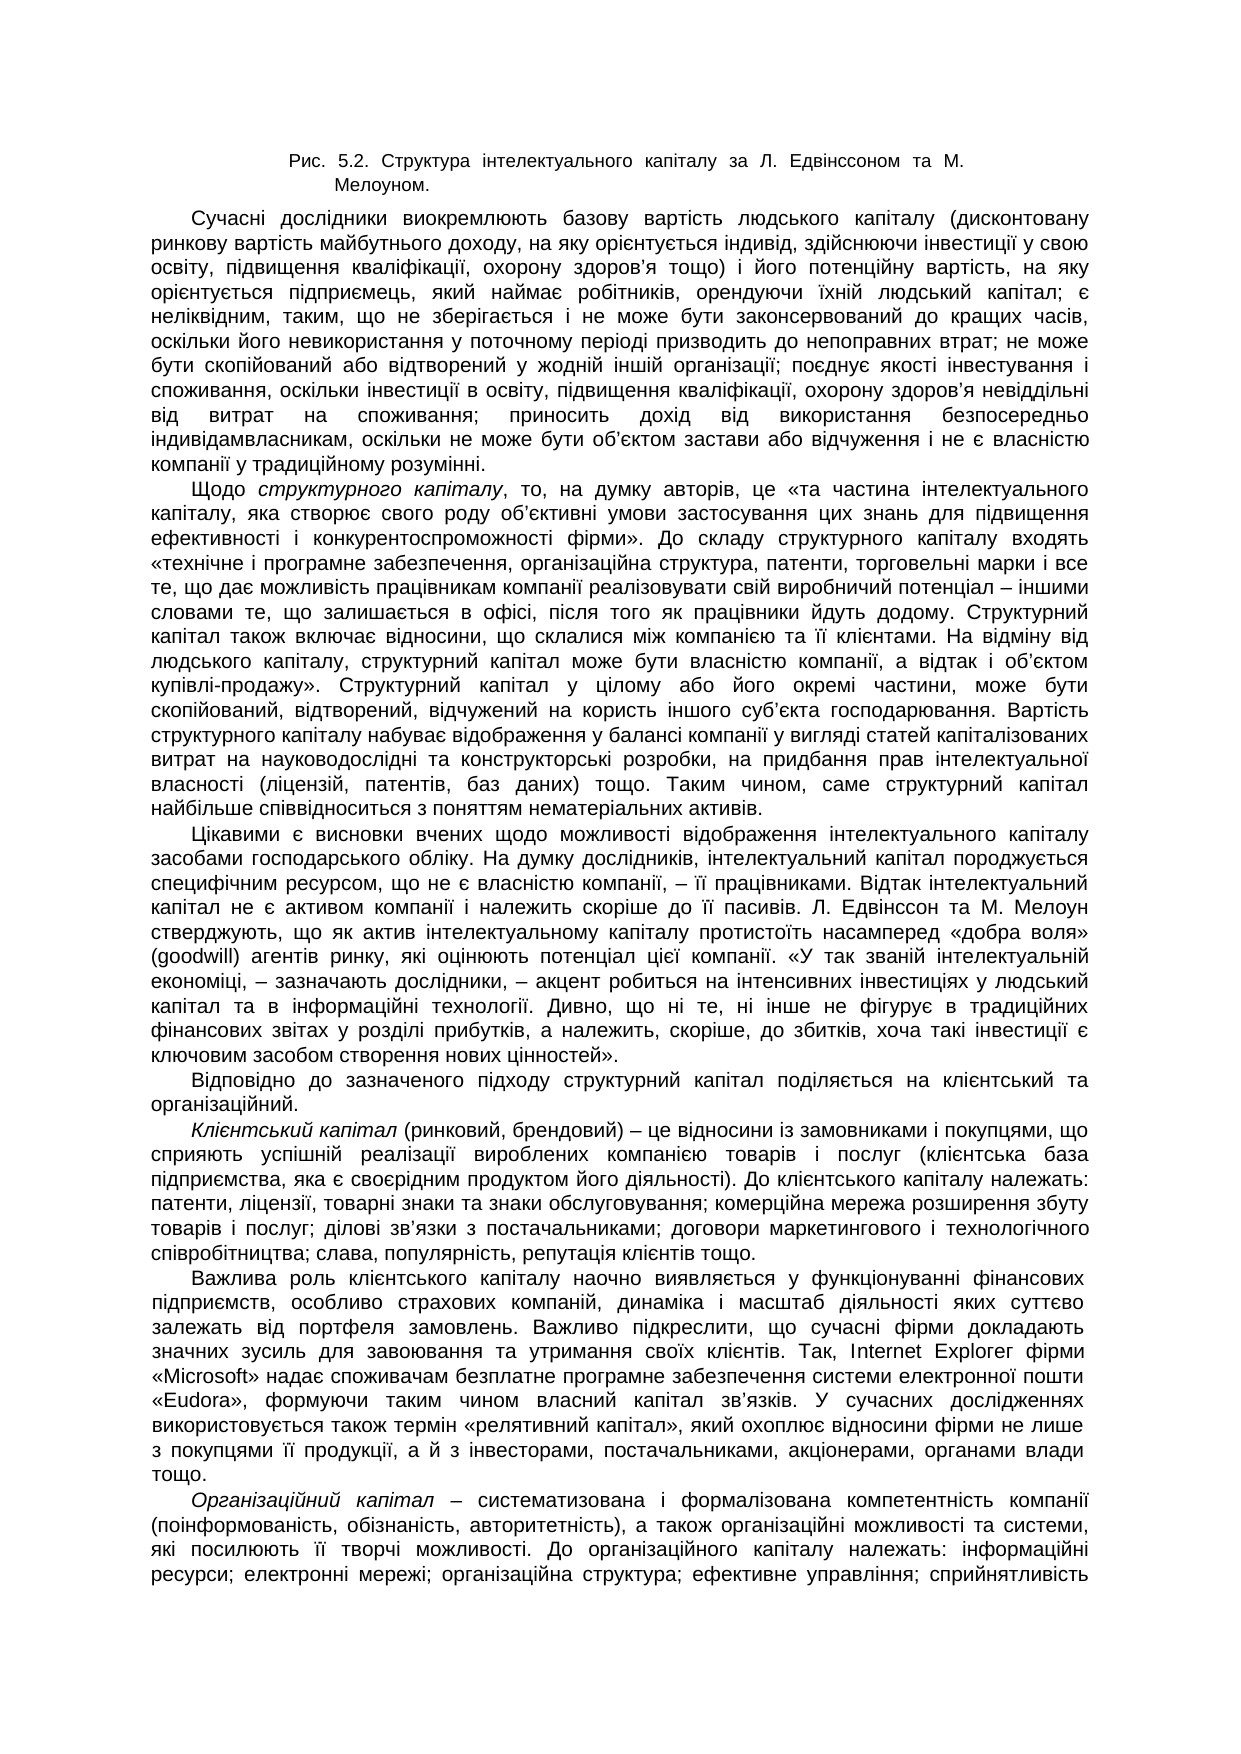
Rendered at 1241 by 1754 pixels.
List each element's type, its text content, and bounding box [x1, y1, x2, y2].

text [151, 1488, 1090, 1586]
text Сучасні дослідники виокремлюють базову вартість людського капіталу (дисконтовану ринкову вартість майбутнього доходу, на яку орієнтується індивід, здійснюючи інвестиції у свою освіту, підвищення кваліфікації, охорону здоров’я тощо) і його потенційну вартість, на яку орієнтується підприємець, який наймає робітників, орендуючи їхній людський капітал; є неліквідним, таким, що не зберігається і не може бути законсервований до кращих часів, оскільки його невикористання у поточному періоді призводить до непоправних втрат; не може бути скопійований або відтворений у жодній іншій організації; поєднує якості інвестування і споживання, оскільки інвестиції в освіту, підвищення кваліфікації, охорону здоров’я невіддільні від витрат на споживання; приносить дохід від використання безпосередньо індивідамвласникам, оскільки не може бути об’єктом застави або відчуження і не є власністю компанії у традиційному розумінні. [151, 206, 1090, 476]
text Важлива роль клієнтського капіталу наочно виявляється у функціонуванні фінансових підприємств, особливо страхових компаній, динаміка і масштаб діяльності яких суттєво залежать від портфеля замовлень. Важливо підкреслити, що сучасні фірми докладають значних зусиль для завоювання та утримання своїх клієнтів. Так, Іnternet Ехрloгег фірми «Місrosoft» надає споживачам безплатне програмне забезпечення системи електронної пошти «Еudora», формуючи таким чином власний капітал зв’язків. У сучасних дослідженнях використовується також термін «релятивний капітал», який охоплює відносини фірми не лише з покупцями її продукції, а й з інвесторами, постачальниками, акціонерами, органами влади тощо. [152, 1265, 1085, 1486]
text Клієнтський капітал (ринковий, брендовий) – це відносини із замовниками і покупцями, що сприяють успішній реалізації вироблених компанією товарів і послуг (клієнтська база підприємства, яка є своєрідним продуктом його діяльності). До клієнтського капіталу належать: патенти, ліцензії, товарні знаки та знаки обслуговування; комерційна мережа розширення збуту товарів і послуг; ділові зв’язки з постачальниками; договори маркетингового і технологічного співробітництва; слава, популярність, репутація клієнтів тощо. [151, 1117, 1090, 1264]
text Відповідно до зазначеного підходу структурний капітал поділяється на клієнтський та організаційний. [151, 1068, 1090, 1116]
text Рис. 5.2. Структура інтелектуального капіталу за Л. Едвінссоном та М. Мелоуном. [288, 150, 965, 195]
text Цікавими є висновки вчених щодо можливості відображення інтелектуального капіталу засобами господарського обліку. На думку дослідників, інтелектуальний капітал породжується специфічним ресурсом, що не є власністю компанії, – її працівниками. Відтак інтелектуальний капітал не є активом компанії і належить скоріше до її пасивів. Л. Едвінссон та М. Мелоун стверджують, що як актив інтелектуальному капіталу протистоїть насамперед «добра воля» (goodwill) агентів ринку, які оцінюють потенціал цієї компанії. «У так званій інтелектуальній економіці, – зазначають дослідники, – акцент робиться на інтенсивних інвестиціях у людський капітал та в інформаційні технології. Дивно, що ні те, ні інше не фігурує в традиційних фінансових звітах у розділі прибутків, а належить, скоріше, до збитків, хоча такі інвестиції є ключовим засобом створення нових цінностей». [151, 821, 1090, 1067]
text Щодо структурного капіталу, то, на думку авторів, це «та частина інтелектуального капіталу, яка створює свого роду об’єктивні умови застосування цих знань для підвищення ефективності і конкурентоспроможності фірми». До складу структурного капіталу входять «технічне і програмне забезпечення, організаційна структура, патенти, торговельні марки і все те, що дає можливість працівникам компанії реалізовувати свій виробничий потенціал – іншими словами те, що залишається в офісі, після того як працівники йдуть додому. Структурний капітал також включає відносини, що склалися між компанією та її клієнтами. На відміну від людського капіталу, структурний капітал може бути власністю компанії, а відтак і об’єктом купівлі-продажу». Структурний капітал у цілому або його окремі частини, може бути скопійований, відтворений, відчужений на користь іншого суб’єкта господарювання. Вартість структурного капіталу набуває відображення у балансі компанії у вигляді статей капіталізованих витрат на науководослідні та конструкторські розробки, на придбання прав інтелектуальної власності (ліцензій, патентів, баз даних) тощо. Таким чином, саме структурний капітал найбільше співвідноситься з поняттям нематеріальних активів. [151, 477, 1090, 820]
